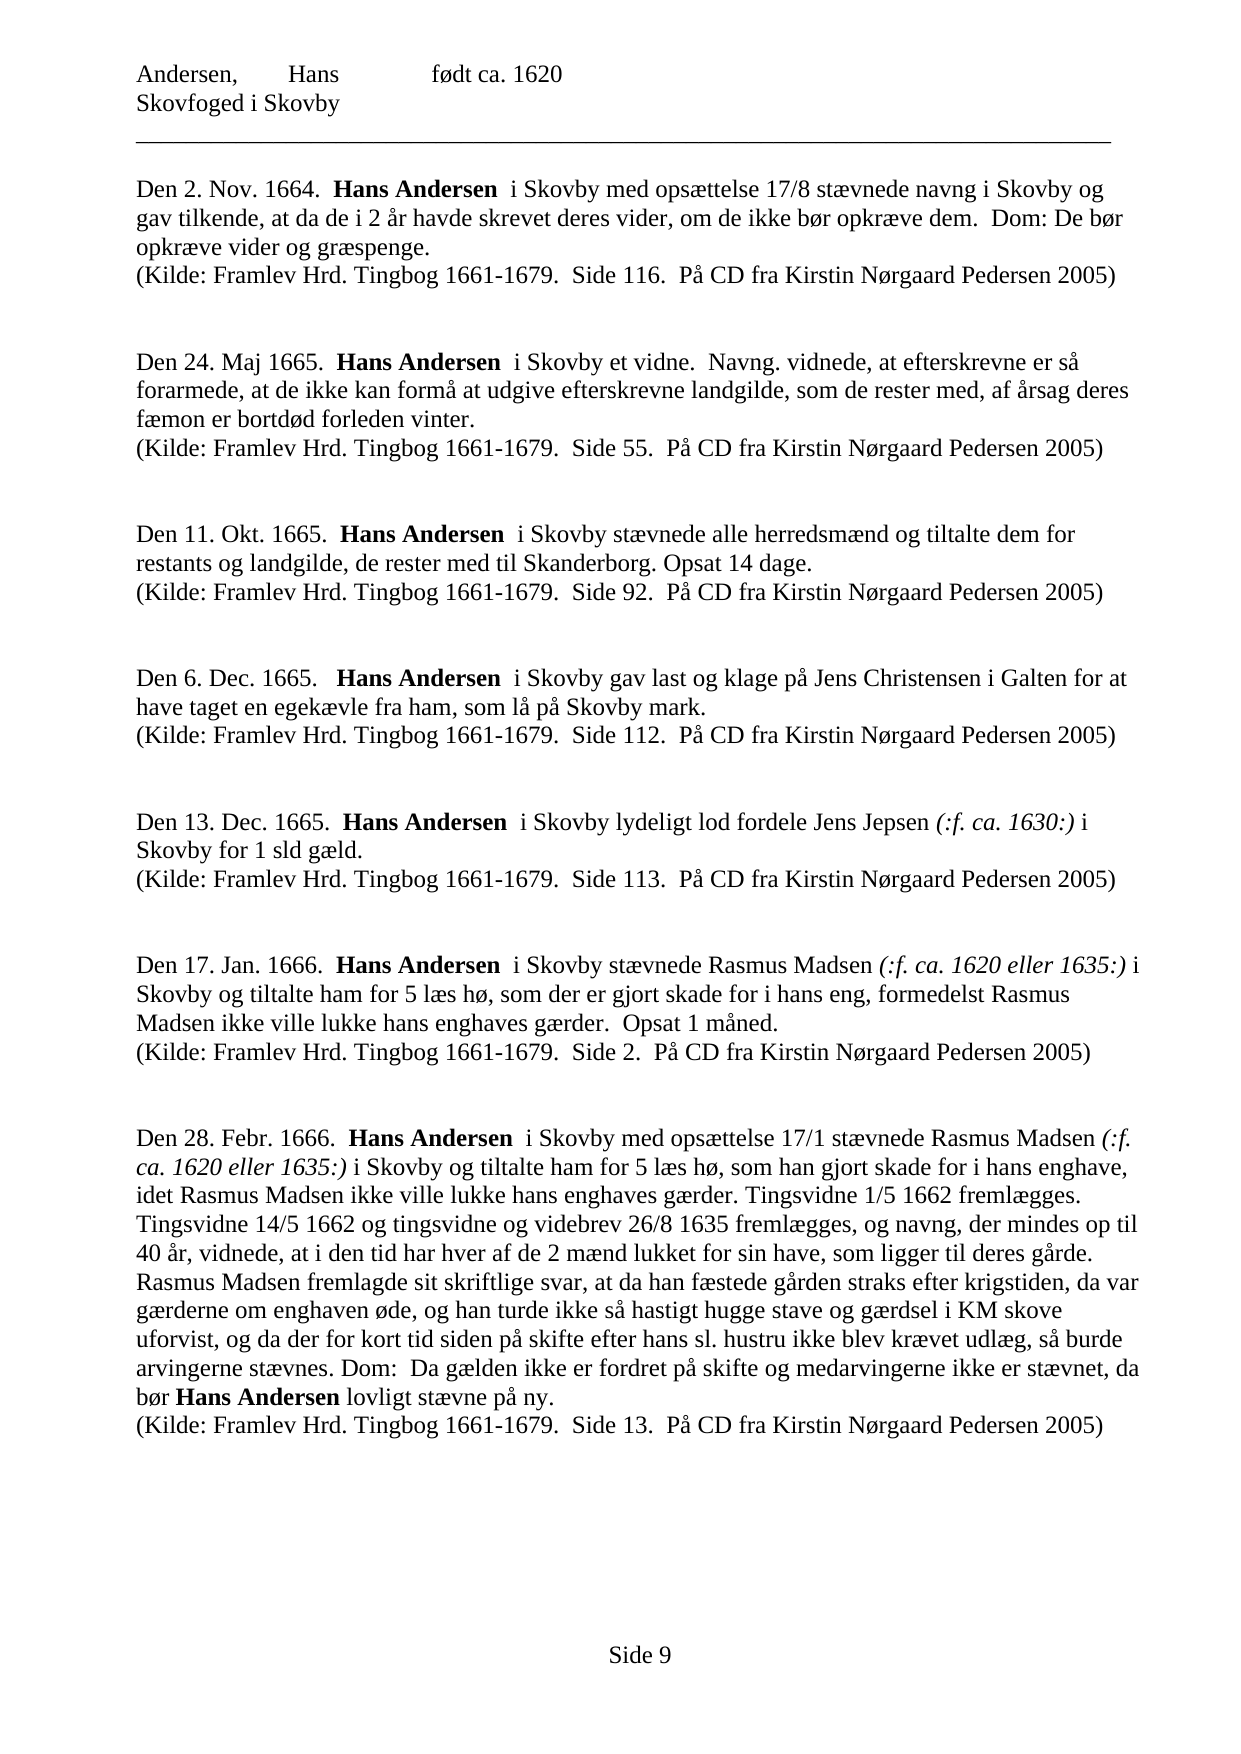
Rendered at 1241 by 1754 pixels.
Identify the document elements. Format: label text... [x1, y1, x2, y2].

text (Kilde: Framlev Hrd. Tingbog 1661-1679. Side 113. På CD fra Kirstin Nørgaard Pedersen 2005) [136, 864, 1146, 893]
text Den 11. Okt. 1665. Hans Andersen i Skovby stævnede alle herredsmænd og tiltalte dem for restants og landgilde, de rester med til Skanderborg. Opsat 14 dage. [136, 519, 1146, 577]
text Den 24. Maj 1665. Hans Andersen i Skovby et vidne. Navng. vidnede, at efterskrevne er så forarmede, at de ikke formå at udgive efterskrevne landgilde, som de rester med, af årsag deres fæmon er bortdød forleden vinter. [136, 347, 1146, 433]
text Andersen, Hans født ca. 1620 [136, 59, 1146, 88]
text Den 28. Febr. 1666. Hans Andersen i Skovby med opsættelse 17/1 stævnede Rasmus Madsen (:f. ca. 1620 eller 1635:) i Skovby og tiltalte ham for 5 læs hø, som han gjort skade for i hans enghave, idet Rasmus Madsen ikke ville lukke hans enghaves gærder. Tingsvidne 1/5 1662 fremlægges. Tingsvidne 14/5 1662 og tingsvidne og videbrev 26/8 1635 fremlægges, og navng, der mindes op til 40 år, vidnede, at i den tid har hver af de 2 mænd lukket for sin have, som ligger til deres gårde. Rasmus Madsen fremlagde sit skriftlige svar, at da han fæstede gården straks efter krigstiden, da var gærderne om enghaven øde, og han turde ikke så hastigt hugge stave og gærdsel i KM skove uforvist, og da der for kort tid siden på skifte efter hans sl. hustru ikke blev krævet udlæg, så burde arvingerne stævnes. Dom: Da gælden ikke er fordret på skifte og medarvingerne ikke er stævnet, da bør Hans Andersen lovligt stævne på ny. [136, 1123, 1146, 1410]
text (Kilde: Framlev Hrd. Tingbog 1661-1679. Side 13. På CD fra Kirstin Nørgaard Pedersen 2005) [136, 1410, 1146, 1439]
text Den 6. Dec. 1665. Hans Andersen i Skovby gav last og klage på Jens Christensen i Galten for at have taget en egekævle fra ham, som lå på Skovby mark. [136, 663, 1146, 720]
text Skovfoged i Skovby [136, 88, 1146, 117]
text Den 13. Dec. 1665. Hans Andersen i Skovby lydeligt lod fordele Jens Jepsen (:f. ca. 1630:) i Skovby for 1 sld gæld. [136, 807, 1146, 864]
text (Kilde: Framlev Hrd. Tingbog 1661-1679. Side 92. På CD fra Kirstin Nørgaard Pedersen 2005) [136, 577, 1146, 605]
text (Kilde: Framlev Hrd. Tingbog 1661-1679. Side 2. På CD fra Kirstin Nørgaard Pedersen 2005) [136, 1037, 1146, 1065]
text (Kilde: Framlev Hrd. Tingbog 1661-1679. Side 116. På CD fra Kirstin Nørgaard Pedersen 2005) [136, 260, 1146, 289]
text ______________________________________________________________________________ [136, 117, 1146, 145]
text (Kilde: Framlev Hrd. Tingbog 1661-1679. Side 55. På CD fra Kirstin Nørgaard Pedersen 2005) [136, 433, 1146, 462]
text Den 17. Jan. 1666. Hans Andersen i Skovby stævnede Rasmus Madsen (:f. ca. 1620 eller 1635:) i Skovby og tiltalte ham for 5 læs hø, som der er gjort skade for i hans eng, formedelst Rasmus Madsen ikke ville lukke hans enghaves gærder. Opsat 1 måned. [136, 950, 1146, 1037]
text Side 9 [136, 1640, 1146, 1669]
text Den 2. Nov. 1664. Hans Andersen i Skovby med opsættelse 17/8 stævnede navng i Skovby og gav tilkende, at da de i 2 år havde skrevet deres vider, om de ikke bør opkræve dem. Dom: De bør opkræve vider og græspenge. [136, 174, 1146, 260]
text (Kilde: Framlev Hrd. Tingbog 1661-1679. Side 112. På CD fra Kirstin Nørgaard Pedersen 2005) [136, 720, 1146, 749]
